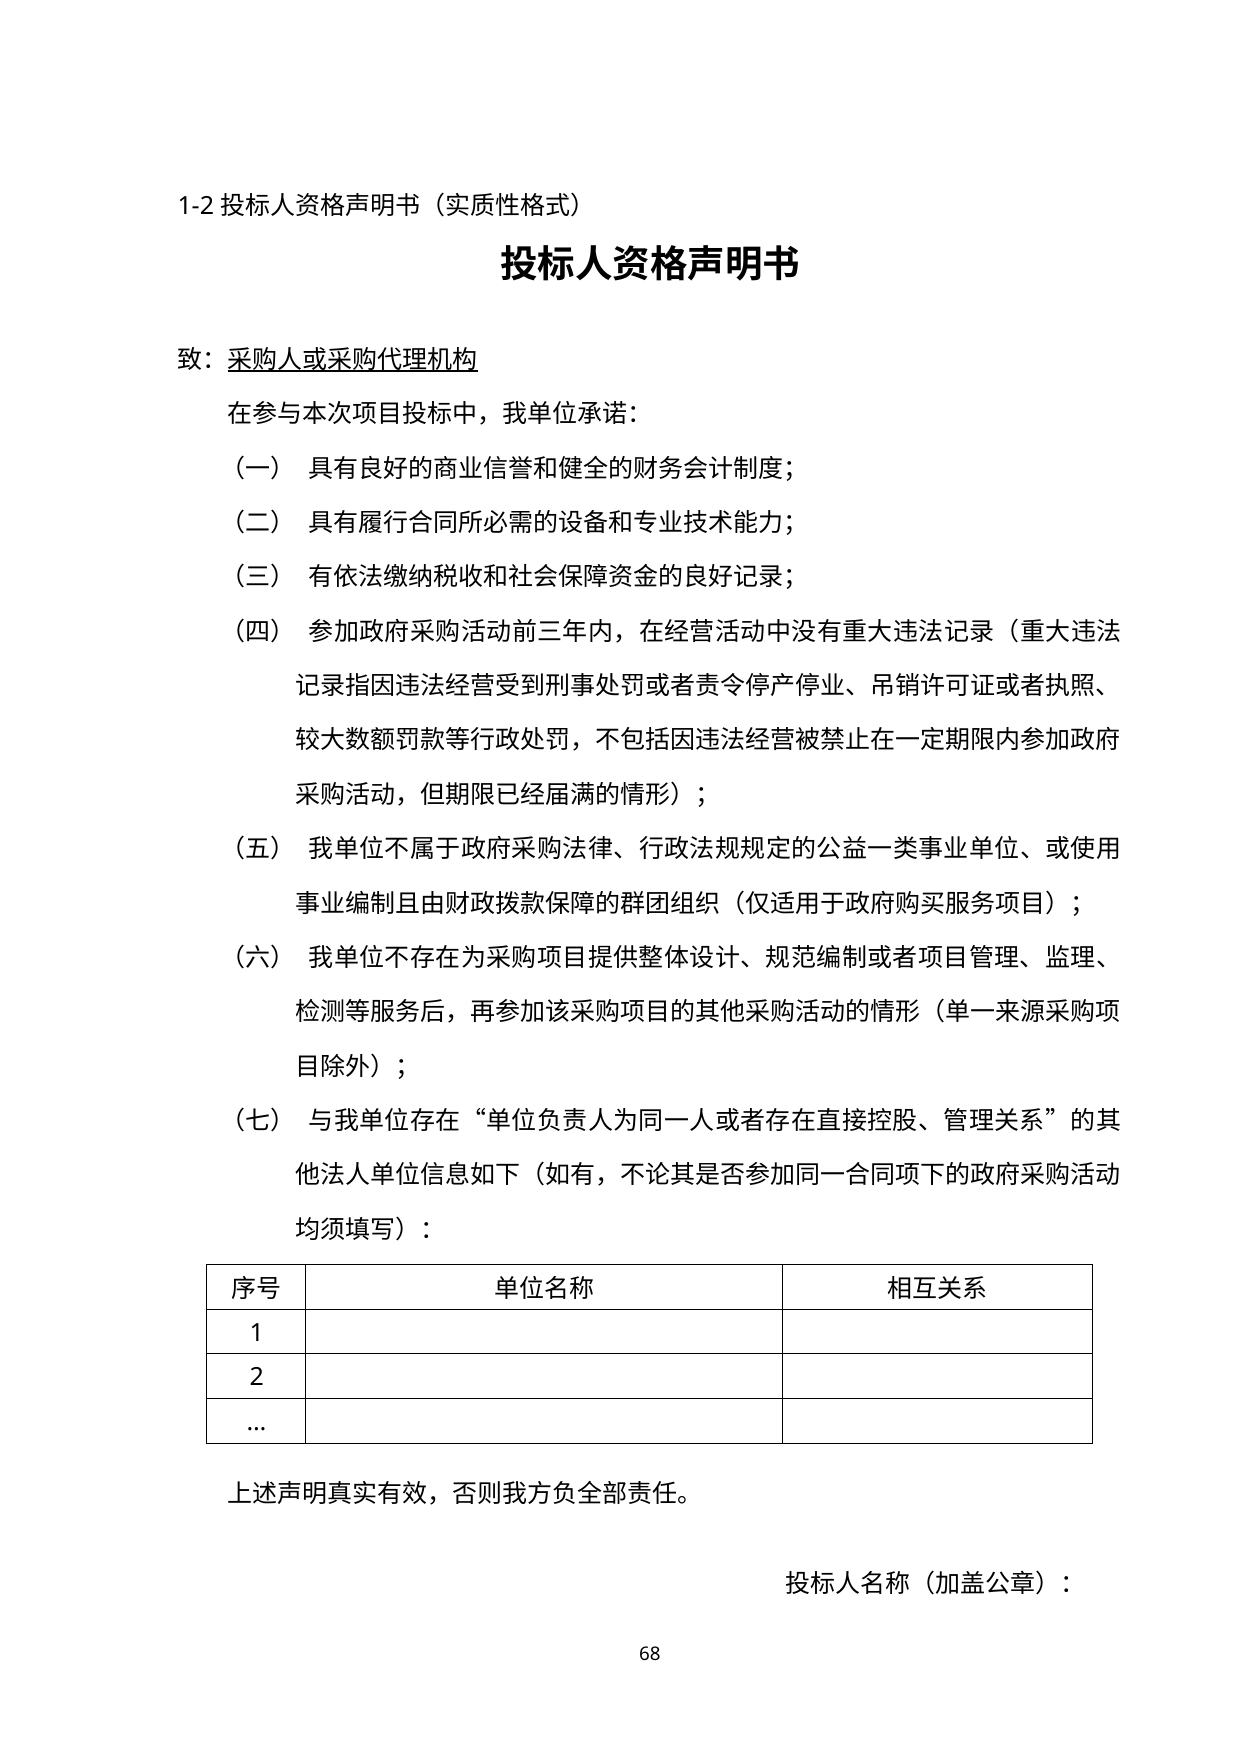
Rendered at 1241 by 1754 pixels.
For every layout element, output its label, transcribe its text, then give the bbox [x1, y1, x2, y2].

table_cell [783, 1310, 1092, 1353]
list 我单位不属于政府采购法律、行政法规规定的公益一类事业单位、或使用事业编制且由财政拨款保障的群团组织（仅适用于政府购买服务项目）； [220, 829, 1122, 919]
list 参加政府采购活动前三年内，在经营活动中没有重大违法记录（重大违法记录指因违法经营受到刑事处罚或者责令停产停业、吊销许可证或者执照、较大数额罚款等行政处罚，不包括因违法经营被禁止在一定期限内参加政府采购活动，但期限已经届满的情形）； [220, 611, 1122, 811]
text 上述声明真实有效，否则我方负全部责任。 [177, 1474, 1122, 1510]
table_header 相互关系 [783, 1265, 1092, 1308]
text 致：采购人或采购代理机构 [177, 339, 1122, 376]
table_cell [306, 1354, 782, 1398]
table_cell 2 [207, 1354, 305, 1398]
text 投标人名称（加盖公章）： [177, 1563, 1084, 1600]
list 具有良好的商业信誉和健全的财务会计制度； [220, 448, 1122, 484]
list 与我单位存在“单位负责人为同一人或者存在直接控股、管理关系”的其他法人单位信息如下（如有，不论其是否参加同一合同项下的政府采购活动均须填写）： [220, 1101, 1122, 1246]
table_cell … [207, 1399, 305, 1443]
table_cell 1 [207, 1310, 305, 1353]
list 具有履行合同所必需的设备和专业技术能力； [220, 502, 1122, 539]
list 有依法缴纳税收和社会保障资金的良好记录； [220, 557, 1122, 593]
table_cell [783, 1399, 1092, 1443]
table_header 单位名称 [306, 1265, 782, 1308]
subtitle 1-2 投标人资格声明书（实质性格式） [177, 185, 1122, 221]
table_cell [306, 1310, 782, 1353]
table_cell [783, 1354, 1092, 1398]
text 在参与本次项目投标中，我单位承诺： [177, 394, 1122, 430]
table_header 序号 [207, 1265, 305, 1308]
table_cell [306, 1399, 782, 1443]
text 投标人资格声明书 [177, 234, 1122, 288]
list 我单位不存在为采购项目提供整体设计、规范编制或者项目管理、监理、检测等服务后，再参加该采购项目的其他采购活动的情形（单一来源采购项目除外）； [220, 937, 1122, 1082]
